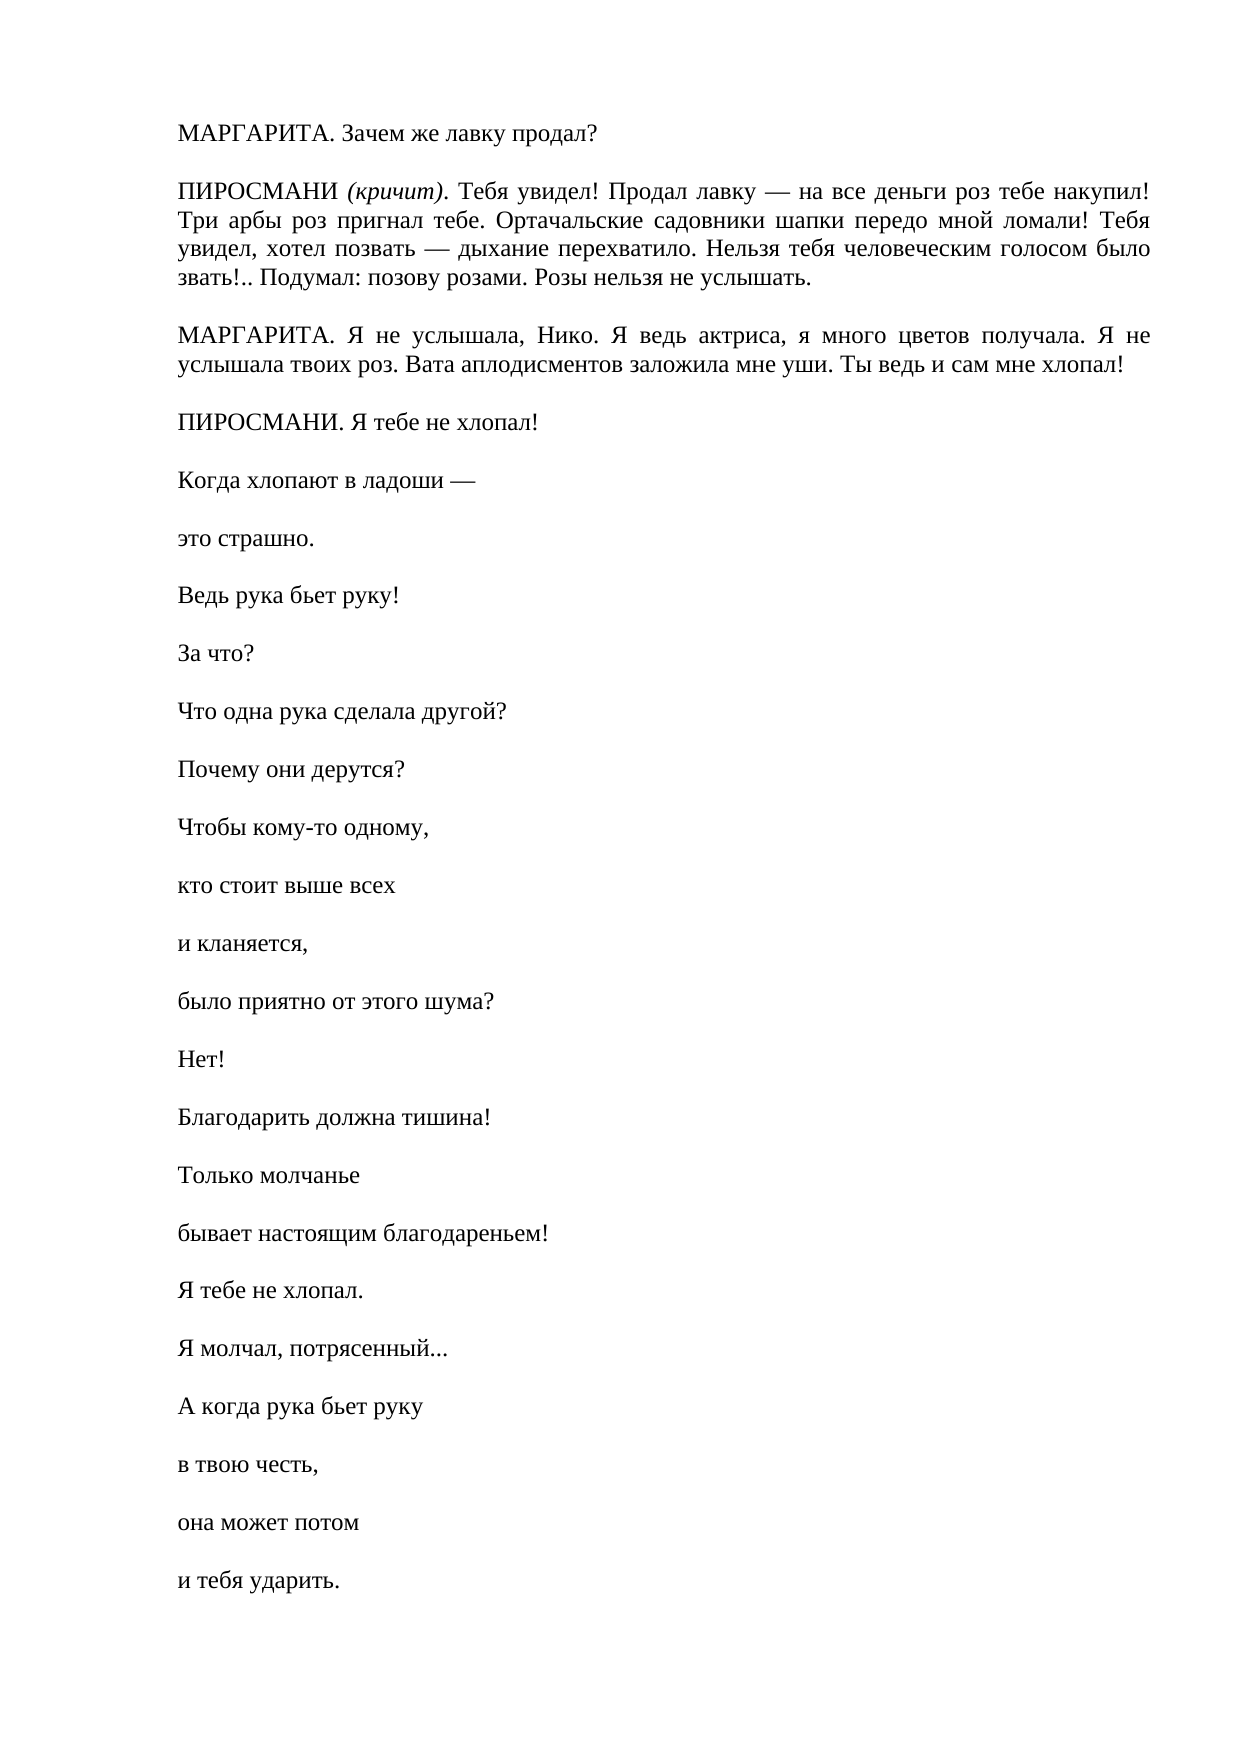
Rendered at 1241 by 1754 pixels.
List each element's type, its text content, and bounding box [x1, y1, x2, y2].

text МАРГАРИТА. Я не услышала, Нико. Я ведь актриса, я много цветов получала. Я не услышала твоих роз. Вата аплодисментов заложила мне уши. Ты ведь и сам мне хлопал! [177, 320, 1152, 378]
text А когда рука бьет руку [177, 1391, 1152, 1420]
text Чтобы кому-то одному, [177, 812, 1152, 841]
text это страшно. [177, 523, 1152, 551]
text она может потом [177, 1507, 1152, 1536]
text и тебя ударить. [177, 1565, 1152, 1594]
text Что одна рука сделала другой? [177, 696, 1152, 725]
text бывает настоящим благодареньем! [177, 1218, 1152, 1246]
text в твою честь, [177, 1449, 1152, 1478]
text Когда хлопают в ладоши — [177, 465, 1152, 493]
text Благодарить должна тишина! [177, 1102, 1152, 1131]
text и кланяется, [177, 928, 1152, 957]
text Я тебе не хлопал. [177, 1276, 1152, 1304]
text ПИРОСМАНИ (кричит). Тебя увидел! Продал лавку — на все деньги роз тебе накупил! Три арбы роз пригнал тебе. Ортачальские садовники шапки передо мной ломали! Тебя увидел, хотел позвать — дыхание перехватило. Нельзя тебя человеческим голосом было звать!.. Подумал: позову розами. Розы нельзя не услышать. [177, 176, 1152, 291]
text Ведь рука бьет руку! [177, 581, 1152, 609]
text Я молчал, потрясенный... [177, 1333, 1152, 1362]
text Почему они дерутся? [177, 754, 1152, 783]
text Нет! [177, 1044, 1152, 1073]
text кто стоит выше всех [177, 870, 1152, 899]
text ПИРОСМАНИ. Я тебе не хлопал! [177, 407, 1152, 436]
text было приятно от этого шума? [177, 986, 1152, 1015]
text МАРГАРИТА. Зачем же лавку продал? [177, 118, 1152, 147]
text За что? [177, 638, 1152, 667]
text Только молчанье [177, 1160, 1152, 1188]
